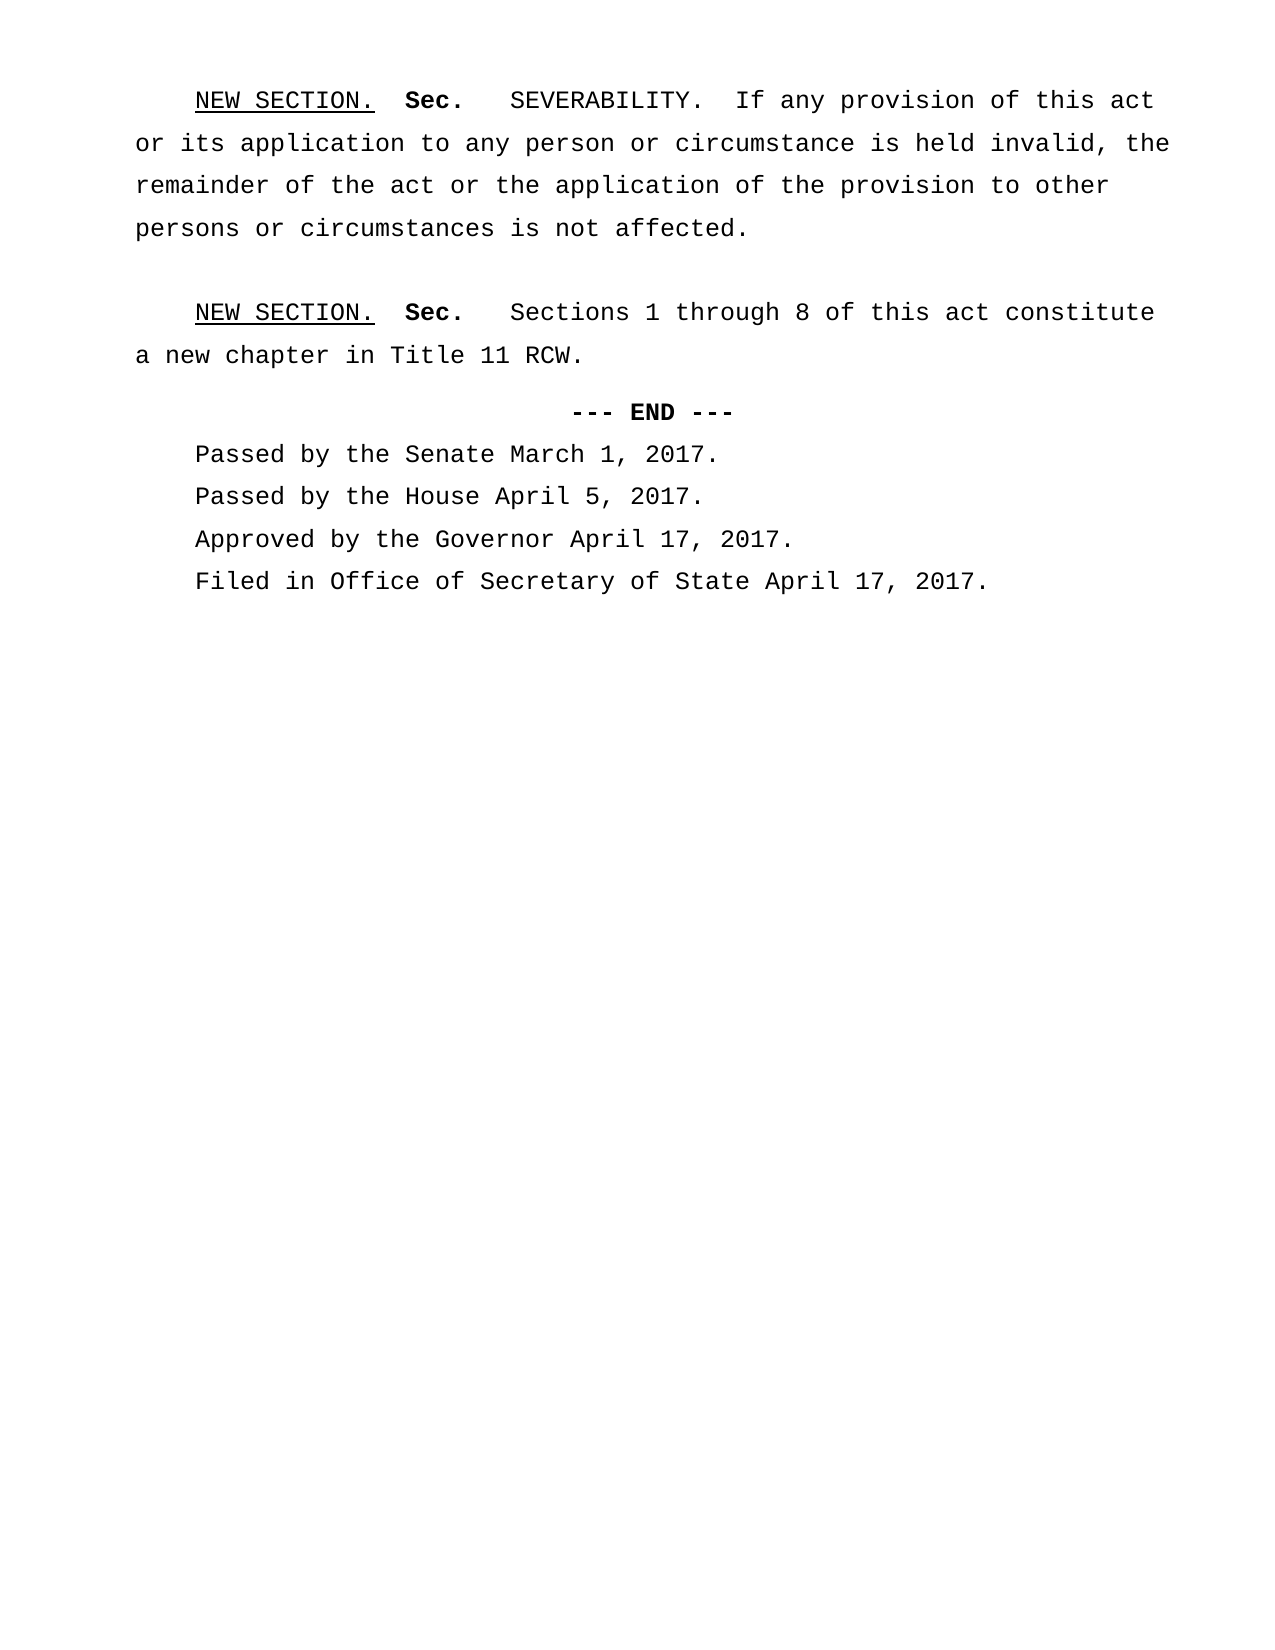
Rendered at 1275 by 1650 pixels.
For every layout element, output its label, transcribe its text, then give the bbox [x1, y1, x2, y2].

text Passed by the House April 5, 2017. [135, 471, 1170, 513]
text Passed by the Senate March 1, 2017. [135, 428, 1170, 471]
text NEW SECTION. Sec. Sections 1 through 8 of this act constitute a new chapter in Title 11 RCW. [135, 287, 1170, 372]
text Approved by the Governor April 17, 2017. [135, 513, 1170, 556]
text --- END --- [135, 400, 1170, 428]
text NEW SECTION. Sec. SEVERABILITY. If any provision of this act or its application to any person or circumstance is held invalid, the remainder of the act or the application of the provision to other persons or circumstances is not affected. [135, 75, 1170, 245]
text Filed in Office of Secretary of State April 17, 2017. [135, 556, 1170, 598]
